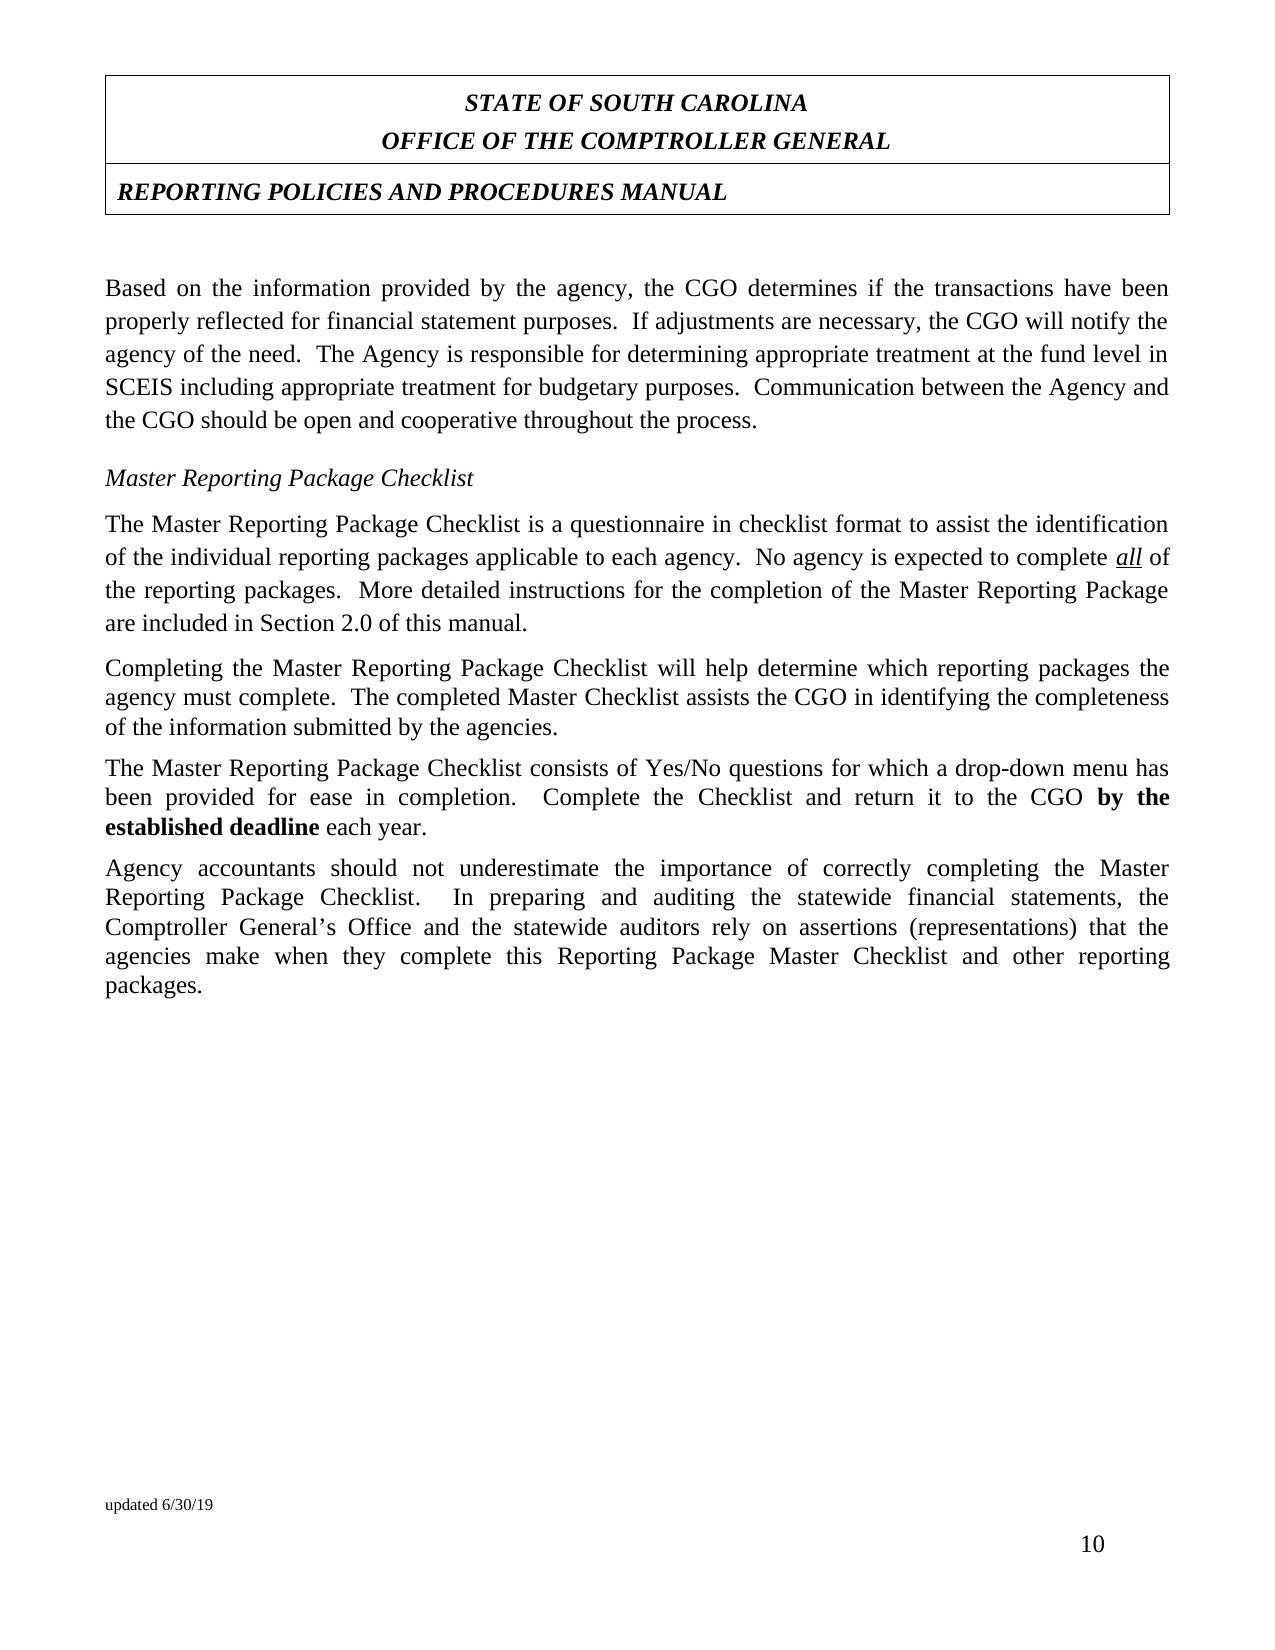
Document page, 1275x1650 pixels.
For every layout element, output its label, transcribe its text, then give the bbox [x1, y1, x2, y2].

text Agency accountants should not underestimate the importance of correctly completing the Master Reporting Package Checklist. In preparing and auditing the statewide financial statements, the Comptroller General’s Office and the statewide auditors rely on assertions (representations) that the agencies make when they complete this Reporting Package Master Checklist and other reporting packages. [105, 853, 1170, 999]
text The Master Reporting Package Checklist is a questionnaire in checklist format to assist the identification of the individual reporting packages applicable to each agency. No agency is expected to complete all of the reporting packages. More detailed instructions for the completion of the Master Reporting Package are included in Section 2.0 of this manual. [105, 509, 1170, 636]
text Completing the Master Reporting Package Checklist will help determine which reporting packages the agency must complete. The completed Master Checklist assists the CGO in identifying the completeness of the information submitted by the agencies. [105, 653, 1170, 741]
text The Master Reporting Package Checklist consists of Yes/No questions for which a drop-down menu has been provided for ease in completion. Complete the Checklist and return it to the CGO by the established deadline each year. [105, 753, 1170, 841]
text Master Reporting Package Checklist [105, 463, 1170, 492]
text Based on the information provided by the agency, the CGO determines if the transactions have been properly reflected for financial statement purposes. If adjustments are necessary, the CGO will notify the agency of the need. The Agency is responsible for determining appropriate treatment at the fund level in SCEIS including appropriate treatment for budgetary purposes. Communication between the Agency and the CGO should be open and cooperative throughout the process. [105, 273, 1170, 434]
